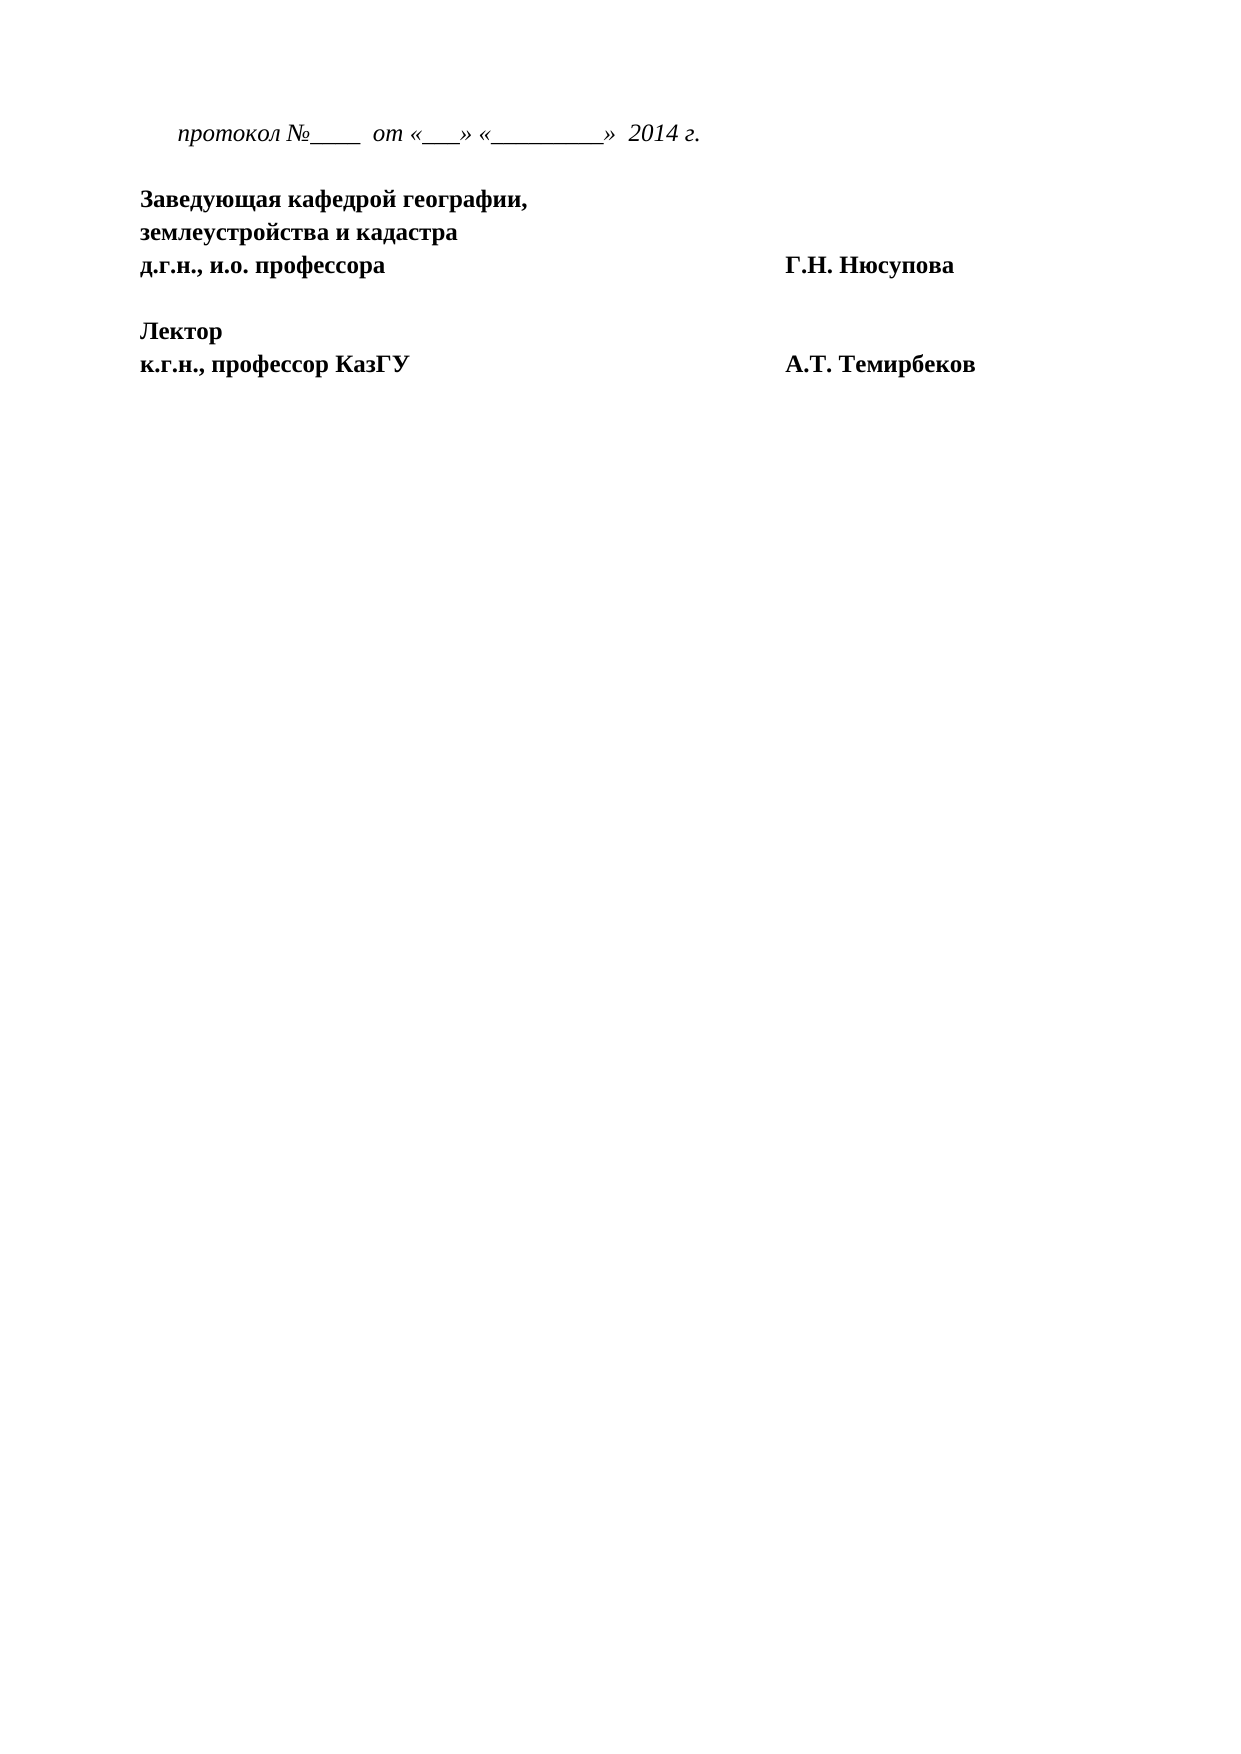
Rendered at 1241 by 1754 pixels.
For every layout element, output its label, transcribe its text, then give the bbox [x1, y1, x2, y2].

text Заведующая кафедрой географии, [140, 184, 1152, 213]
text д.г.н., и.о. профессора Г.Н. Нюсупова [140, 250, 1152, 279]
text протокол №____ от «___» «_________» 2014 г. [177, 118, 1152, 147]
text Лектор [140, 316, 1152, 345]
text к.г.н., профессор КазГУ А.Т. Темирбеков [140, 349, 1152, 378]
text землеустройства и кадастра [140, 217, 1152, 246]
